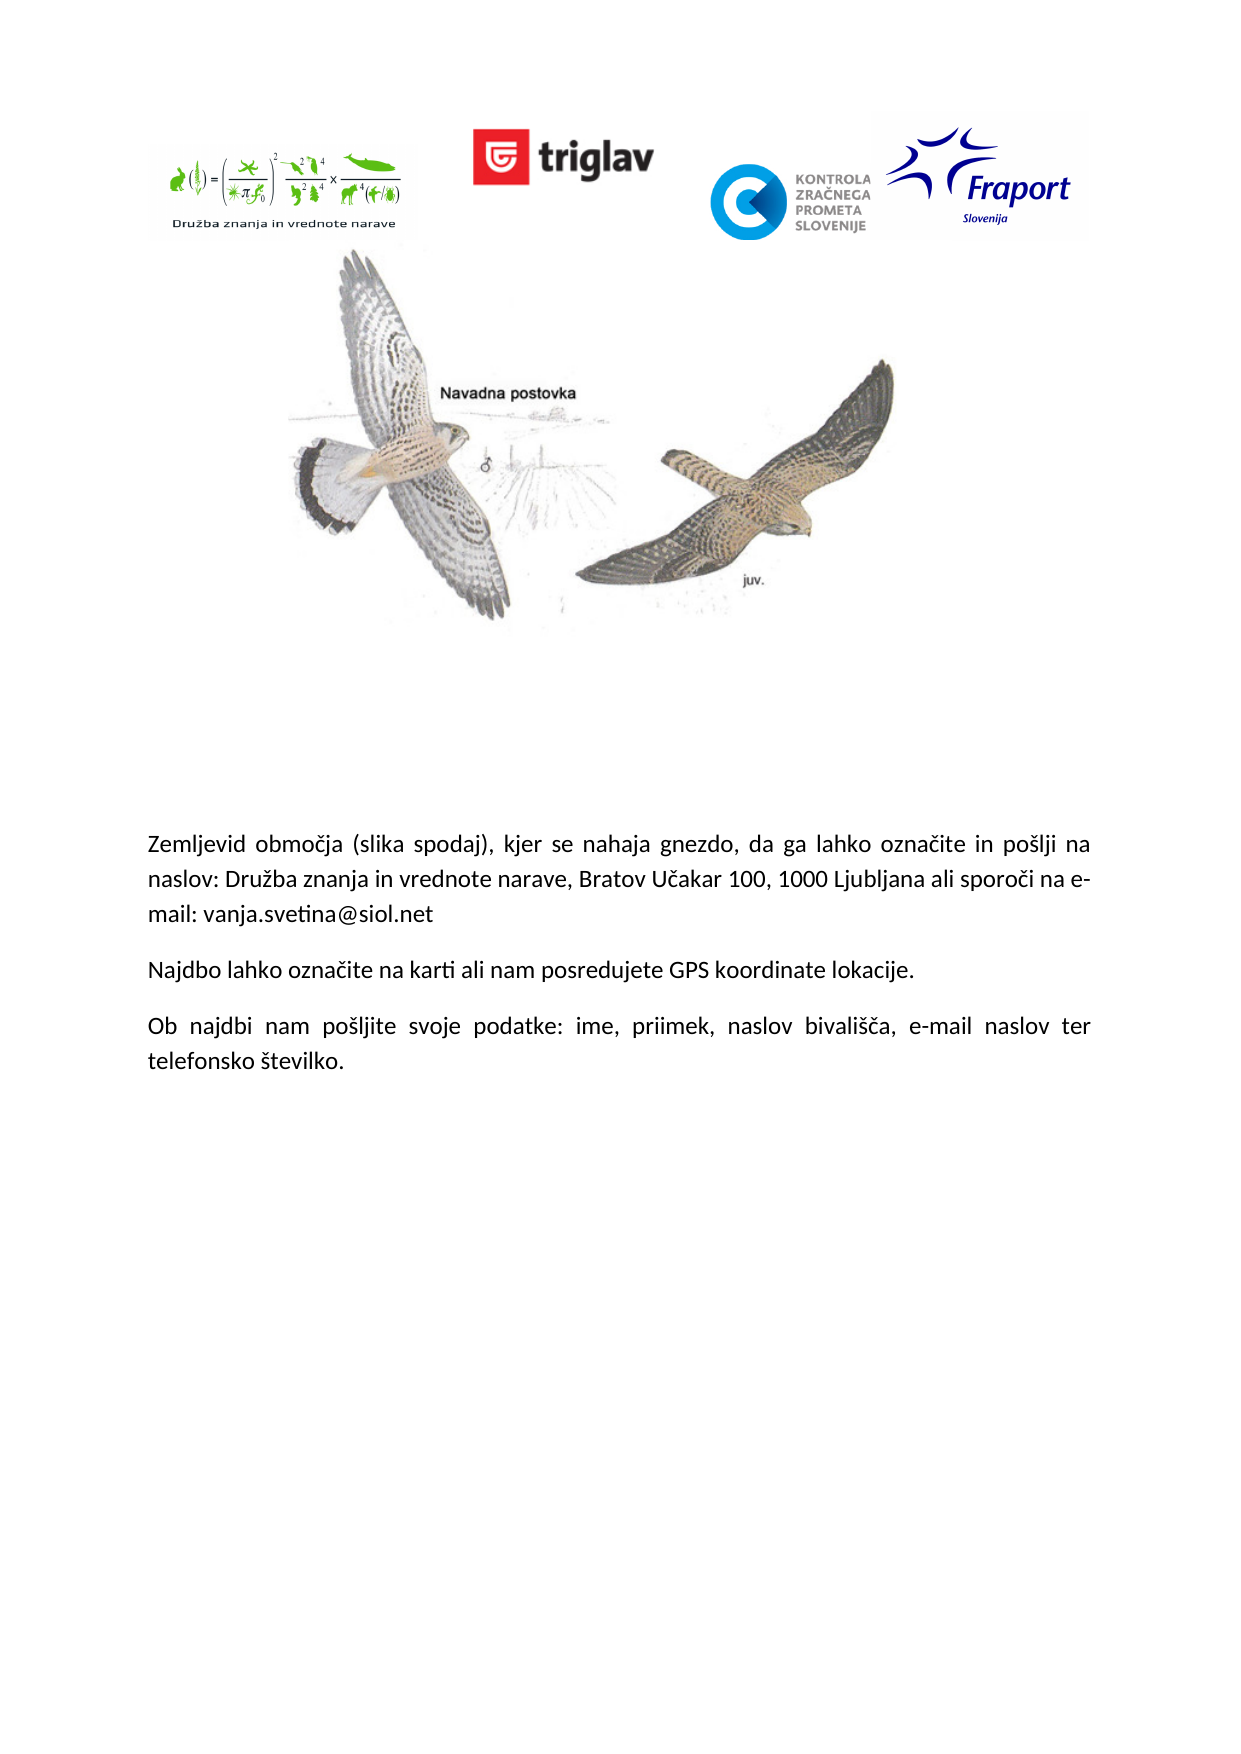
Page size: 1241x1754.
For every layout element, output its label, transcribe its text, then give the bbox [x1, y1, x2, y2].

text Ob najdbi nam pošljite svoje podatke: ime, priimek, naslov bivališča, e-mail naslov ter telefonsko številko. [148, 1010, 1093, 1076]
text Zemljevid območja (slika spodaj), kjer se nahaja gnezdo, da ga lahko označite in pošlji na naslov: Družba znanja in vrednote narave, Bratov Učakar 100, 1000 Ljubljana ali sporoči na e-mail: vanja.svetina@siol.net [148, 828, 1093, 929]
text Najdbo lahko označite na karti ali nam posredujete GPS koordinate lokacije. [148, 954, 1093, 985]
picture [147, 73, 1090, 639]
